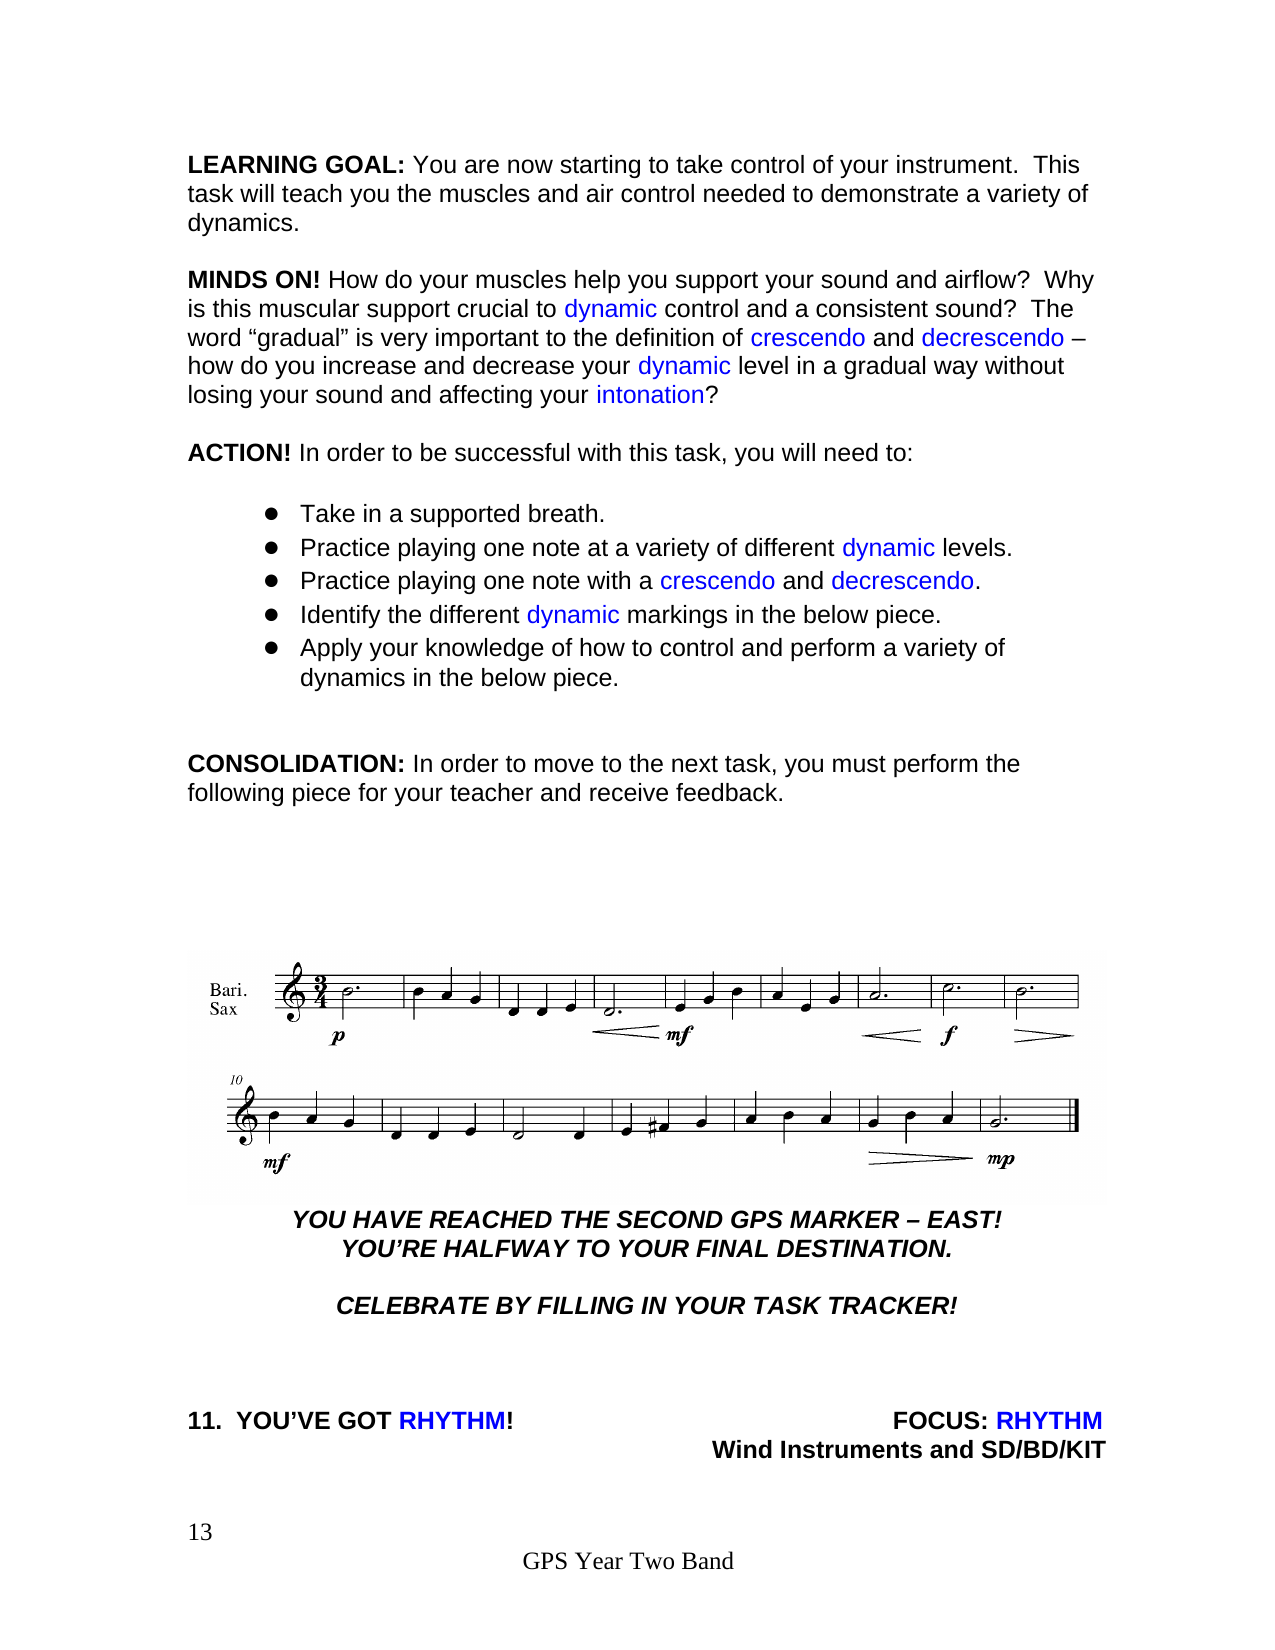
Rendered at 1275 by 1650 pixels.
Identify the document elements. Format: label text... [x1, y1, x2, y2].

text CONSOLIDATION: In order to move to the next task, you must perform the following piece for your teacher and receive feedback. [187, 749, 1106, 806]
list Apply your knowledge of how to control and perform a variety of dynamics in the below piece. [262, 629, 1106, 691]
text YOU HAVE REACHED THE SECOND GPS MARKER – EAST! [187, 1205, 1106, 1234]
list Practice playing one note with a crescendo and decrescendo. [262, 562, 1106, 596]
list Practice playing one note at a variety of different dynamic levels. [262, 528, 1106, 562]
text Wind Instruments and SD/BD/KIT [187, 1435, 1106, 1464]
text LEARNING GOAL: You are now starting to take control of your instrument. This task will teach you the muscles and air control needed to demonstrate a variety of dynamics. [187, 150, 1106, 236]
text MINDS ON! How do your muscles help you support your sound and airflow? Why is this muscular support crucial to dynamic control and a consistent sound? The word “gradual” is very important to the definition of crescendo and decrescendo – how do you increase and decrease your dynamic level in a gradual way without losing your sound and affecting your intonation? [187, 265, 1106, 409]
text ACTION! In order to be successful with this task, you will need to: [187, 437, 1106, 466]
text 11. YOU’VE GOT RHYTHM! FOCUS: RHYTHM [187, 1406, 1106, 1435]
text CELEBRATE BY FILLING IN YOUR TASK TRACKER! [187, 1291, 1106, 1320]
text YOU’RE HALFWAY TO YOUR FINAL DESTINATION. [187, 1234, 1106, 1262]
list Identify the different dynamic markings in the below piece. [262, 596, 1106, 629]
list Take in a supported breath. [262, 495, 1106, 528]
picture [187, 950, 1107, 1205]
